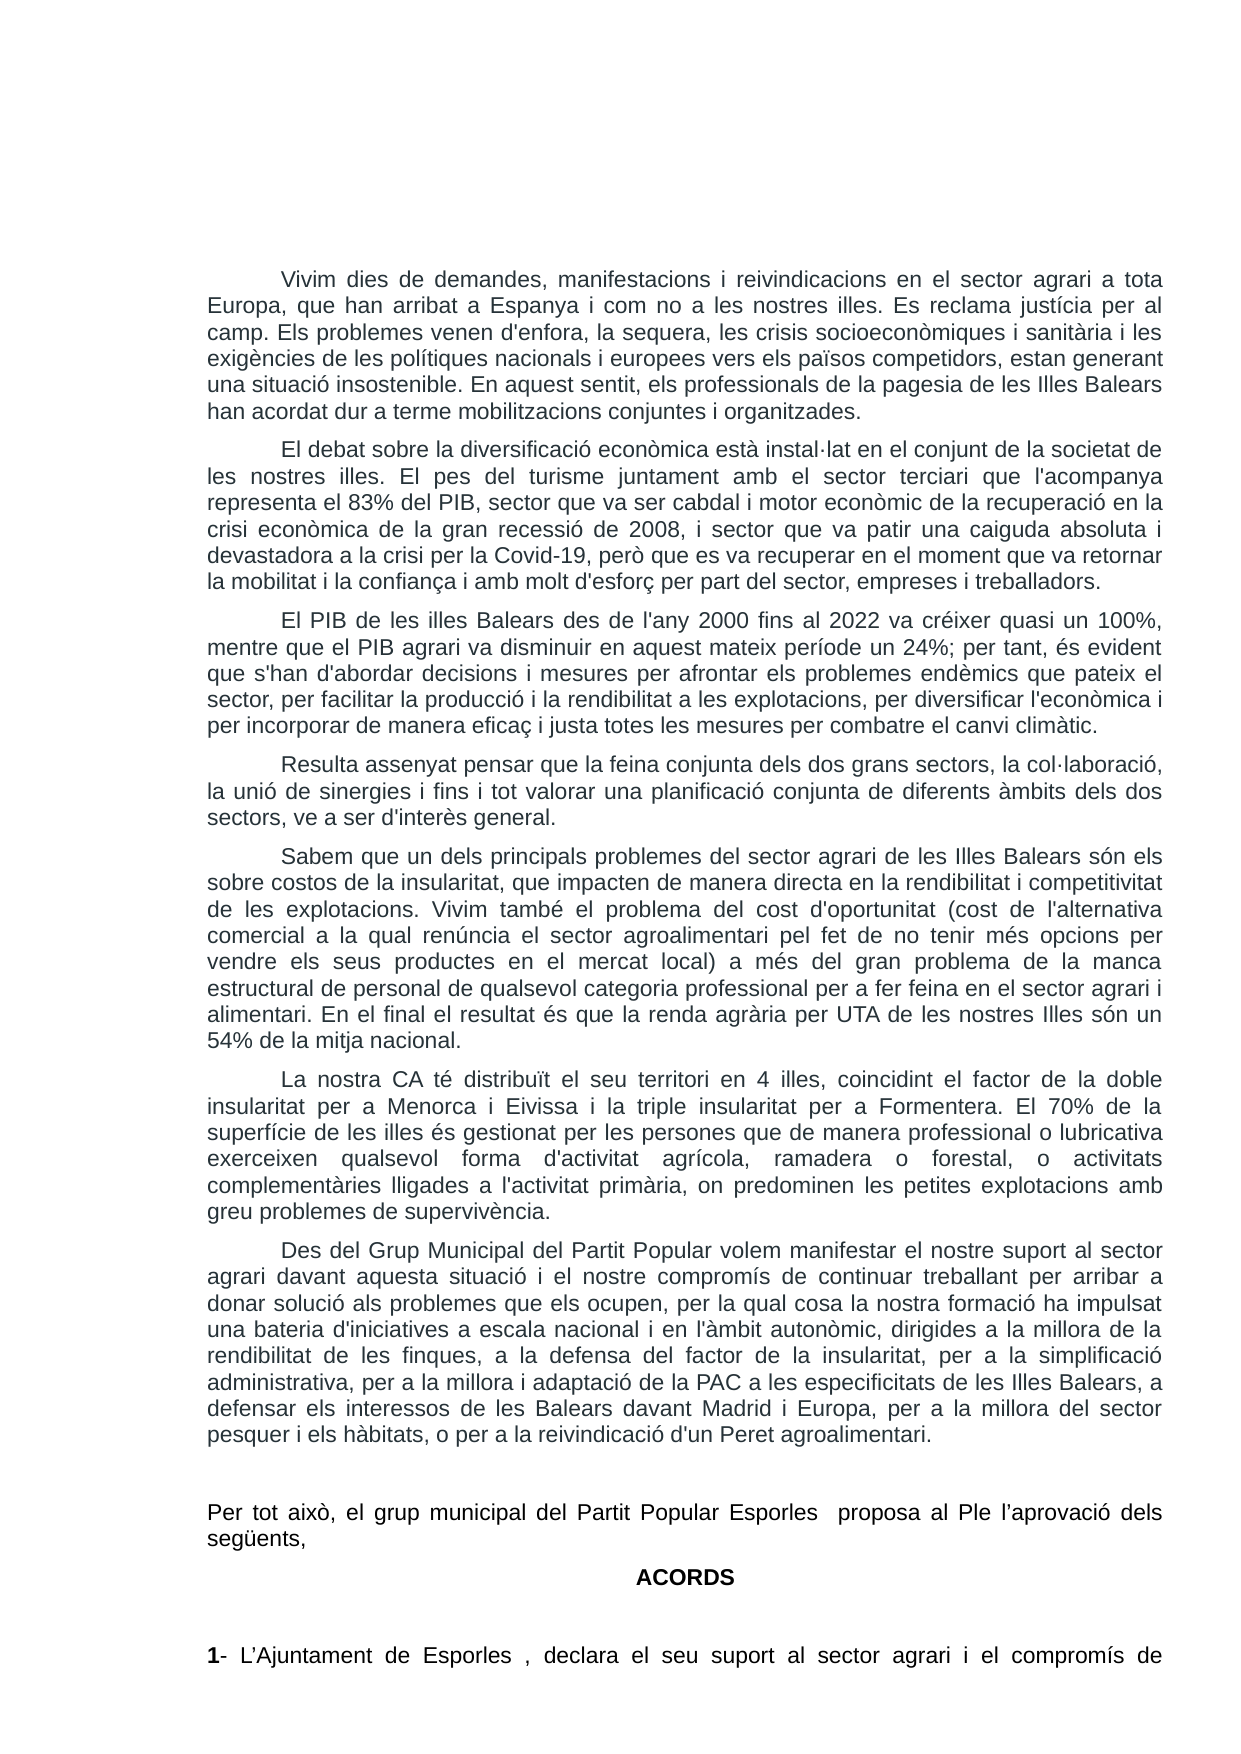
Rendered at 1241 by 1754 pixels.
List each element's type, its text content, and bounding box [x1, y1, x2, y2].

text El debat sobre la diversificació econòmica està instal·lat en el conjunt de la societat de les nostres illes. El pes del turisme juntament amb el sector terciari que l'acompanya representa el 83% del PIB, sector que va ser cabdal i motor econòmic de la recuperació en la crisi econòmica de la gran recessió de 2008, i sector que va patir una caiguda absoluta i devastadora a la crisi per la Covid-19, però que es va recuperar en el moment que va retornar la mobilitat i la confiança i amb molt d'esforç per part del sector, empreses i treballadors. [207, 436, 1163, 594]
text El PIB de les illes Balears des de l'any 2000 fins al 2022 va créixer quasi un 100%, mentre que el PIB agrari va disminuir en aquest mateix període un 24%; per tant, és evident que s'han d'abordar decisions i mesures per afrontar els problemes endèmics que pateix el sector, per facilitar la producció i la rendibilitat a les explotacions, per diversificar l'econòmica i per incorporar de manera eficaç i justa totes les mesures per combatre el canvi climàtic. [207, 607, 1163, 739]
text Per tot això, el grup municipal del Partit Popular Esporles proposa al Ple l’aprovació dels següents, [207, 1499, 1163, 1552]
text Des del Grup Municipal del Partit Popular volem manifestar el nostre suport al sector agrari davant aquesta situació i el nostre compromís de continuar treballant per arribar a donar solució als problemes que els ocupen, per la qual cosa la nostra formació ha impulsat una bateria d'iniciatives a escala nacional i en l'àmbit autonòmic, dirigides a la millora de la rendibilitat de les finques, a la defensa del factor de la insularitat, per a la simplificació administrativa, per a la millora i adaptació de la PAC a les especificitats de les Illes Balears, a defensar els interessos de les Balears davant Madrid i Europa, per a la millora del sector pesquer i els hàbitats, o per a la reivindicació d'un Peret agroalimentari. [207, 1237, 1163, 1448]
text Vivim dies de demandes, manifestacions i reivindicacions en el sector agrari a tota Europa, que han arribat a Espanya i com no a les nostres illes. Es reclama justícia per al camp. Els problemes venen d'enfora, la sequera, les crisis socioeconòmiques i sanitària i les exigències de les polítiques nacionals i europees vers els països competidors, estan generant una situació insostenible. En aquest sentit, els professionals de la pagesia de les Illes Balears han acordat dur a terme mobilitzacions conjuntes i organitzades. [207, 266, 1163, 424]
text ACORDS [207, 1564, 1163, 1591]
text La nostra CA té distribuït el seu territori en 4 illes, coincidint el factor de la doble insularitat per a Menorca i Eivissa i la triple insularitat per a Formentera. El 70% de la superfície de les illes és gestionat per les persones que de manera professional o lubricativa exerceixen qualsevol forma d'activitat agrícola, ramadera o forestal, o activitats complementàries lligades a l'activitat primària, on predominen les petites explotacions amb greu problemes de supervivència. [207, 1066, 1163, 1224]
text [207, 1642, 1163, 1668]
text Sabem que un dels principals problemes del sector agrari de les Illes Balears són els sobre costos de la insularitat, que impacten de manera directa en la rendibilitat i competitivitat de les explotacions. Vivim també el problema del cost d'oportunitat (cost de l'alternativa comercial a la qual renúncia el sector agroalimentari pel fet de no tenir més opcions per vendre els seus productes en el mercat local) a més del gran problema de la manca estructural de personal de qualsevol categoria professional per a fer feina en el sector agrari i alimentari. En el final el resultat és que la renda agrària per UTA de les nostres Illes són un 54% de la mitja nacional. [207, 843, 1163, 1054]
text Resulta assenyat pensar que la feina conjunta dels dos grans sectors, la col·laboració, la unió de sinergies i fins i tot valorar una planificació conjunta de diferents àmbits dels dos sectors, ve a ser d'interès general. [207, 751, 1163, 830]
